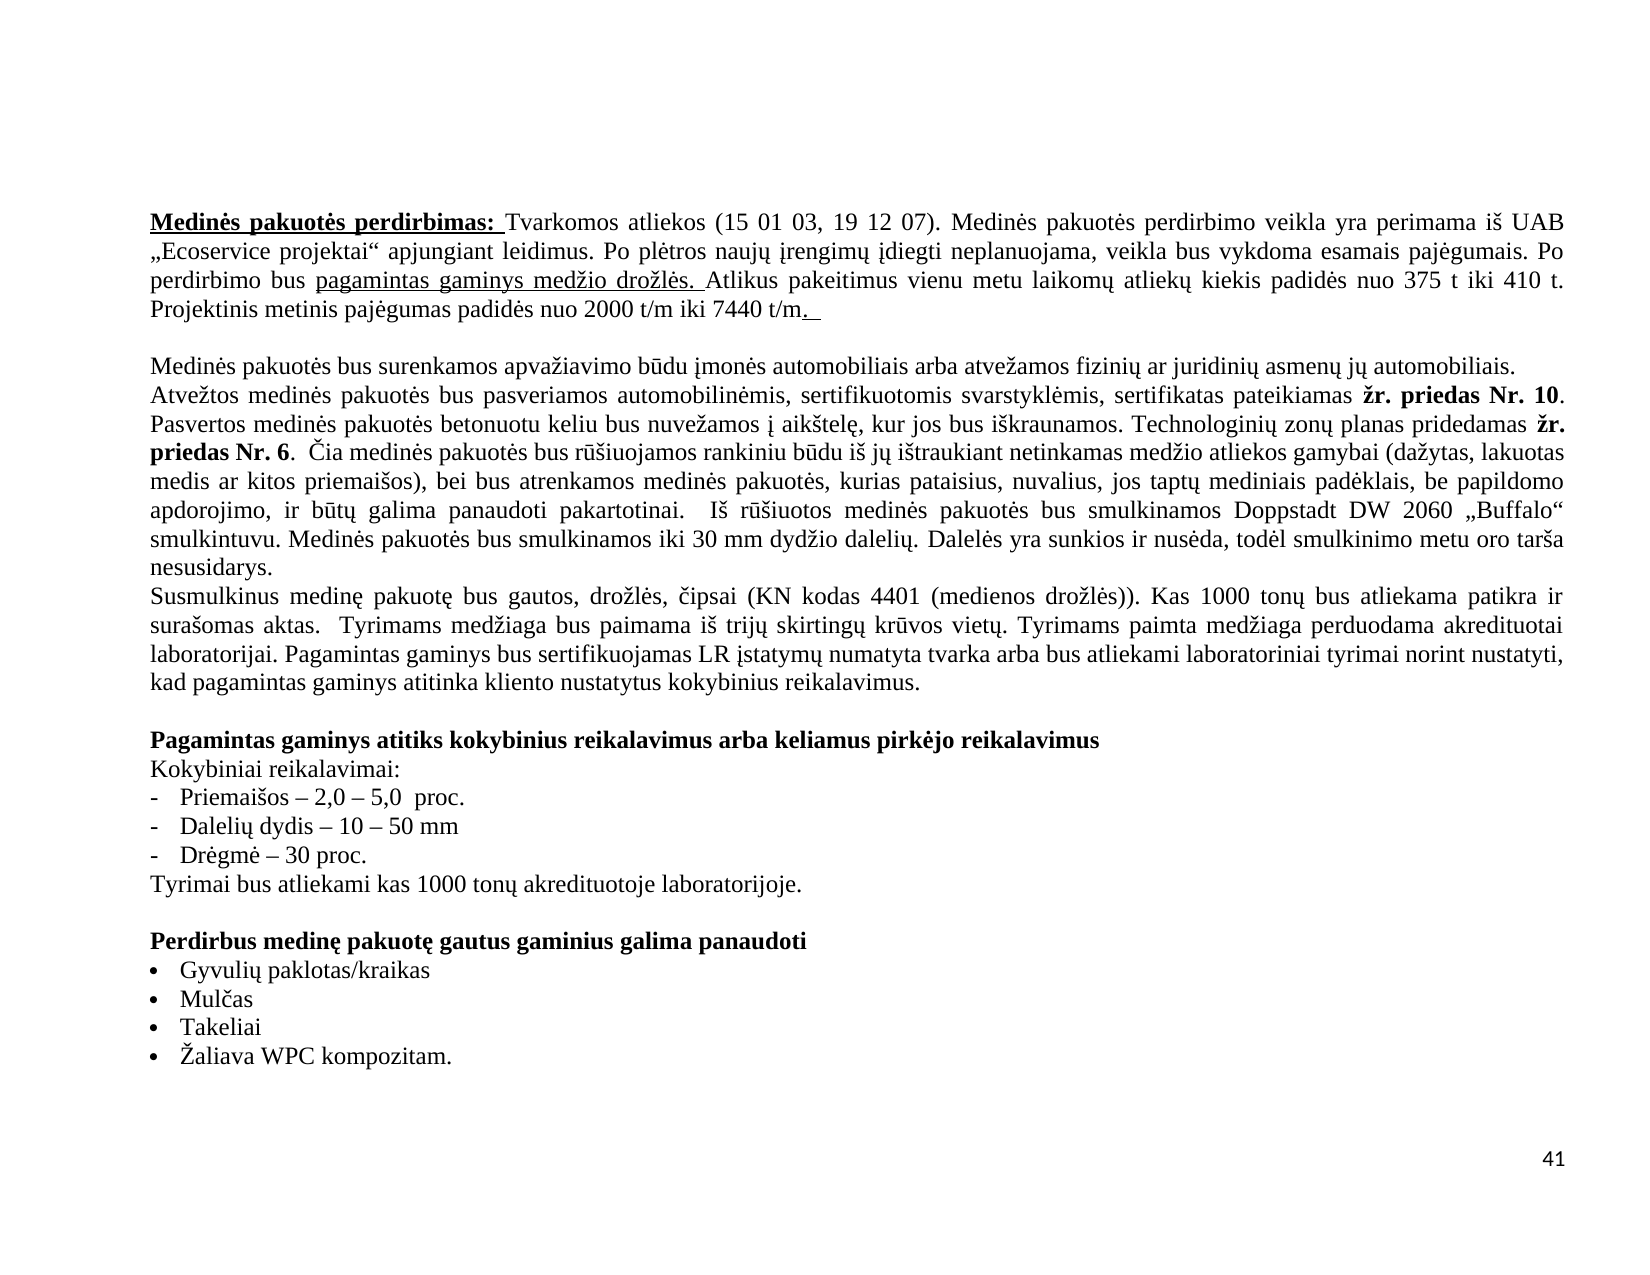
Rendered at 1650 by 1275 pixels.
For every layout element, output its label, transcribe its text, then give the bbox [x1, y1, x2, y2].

text Kokybiniai reikalavimai: [150, 754, 1565, 782]
list Priemaišos – 2,0 – 5,0 proc. [150, 782, 1565, 811]
text Tyrimai bus atliekami kas 1000 tonų akredituotoje laboratorijoje. [150, 869, 1565, 897]
list Žaliava WPC kompozitam. [150, 1041, 1565, 1070]
list Drėgmė – 30 proc. [150, 840, 1565, 869]
text Medinės pakuotės perdirbimas: Tvarkomos atliekos (15 01 03, 19 12 07). Medinės pakuotės perdirbimo veikla yra perimama iš UAB „Ecoservice projektai“ apjungiant leidimus. Po plėtros naujų įrengimų įdiegti neplanuojama, veikla bus vykdoma esamais pajėgumais. Po perdirbimo bus pagamintas gaminys medžio drožlės. Atlikus pakeitimus vienu metu laikomų atliekų kiekis padidės nuo 375 t iki 410 t. Projektinis metinis pajėgumas padidės nuo 2000 t/m iki 7440 t/m. [150, 207, 1565, 322]
list Mulčas [150, 984, 1565, 1012]
text Medinės pakuotės bus surenkamos apvažiavimo būdu įmonės automobiliais arba atvežamos fizinių ar juridinių asmenų jų automobiliais. [150, 351, 1565, 380]
text Perdirbus medinę pakuotę gautus gaminius galima panaudoti [150, 926, 1565, 955]
list Gyvulių paklotas/kraikas [150, 955, 1565, 984]
list Dalelių dydis – 10 – 50 mm [150, 811, 1565, 840]
text Pagamintas gaminys atitiks kokybinius reikalavimus arba keliamus pirkėjo reikalavimus [150, 725, 1565, 754]
list Takeliai [150, 1012, 1565, 1041]
text Atvežtos medinės pakuotės bus pasveriamos automobilinėmis, sertifikuotomis svarstyklėmis, sertifikatas pateikiamas žr. priedas Nr. 10. Pasvertos medinės pakuotės betonuotu keliu bus nuvežamos į aikštelę, kur jos bus iškraunamos. Technologinių zonų planas pridedamas žr. priedas Nr. 6. Čia medinės pakuotės bus rūšiuojamos rankiniu būdu iš jų ištraukiant netinkamas medžio atliekos gamybai (dažytas, lakuotas medis ar kitos priemaišos), bei bus atrenkamos medinės pakuotės, kurias pataisius, nuvalius, jos taptų mediniais padėklais, be papildomo apdorojimo, ir būtų galima panaudoti pakartotinai. Iš rūšiuotos medinės pakuotės bus smulkinamos Doppstadt DW 2060 „Buffalo“ smulkintuvu. Medinės pakuotės bus smulkinamos iki 30 mm dydžio dalelių. Dalelės yra sunkios ir nusėda, todėl smulkinimo metu oro tarša nesusidarys. [150, 380, 1565, 581]
text Susmulkinus medinę pakuotę bus gautos, drožlės, čipsai (KN kodas 4401 (medienos drožlės)). Kas 1000 tonų bus atliekama patikra ir surašomas aktas. Tyrimams medžiaga bus paimama iš trijų skirtingų krūvos vietų. Tyrimams paimta medžiaga perduodama akredituotai laboratorijai. Pagamintas gaminys bus sertifikuojamas LR įstatymų numatyta tvarka arba bus atliekami laboratoriniai tyrimai norint nustatyti, kad pagamintas gaminys atitinka kliento nustatytus kokybinius reikalavimus. [150, 581, 1565, 696]
